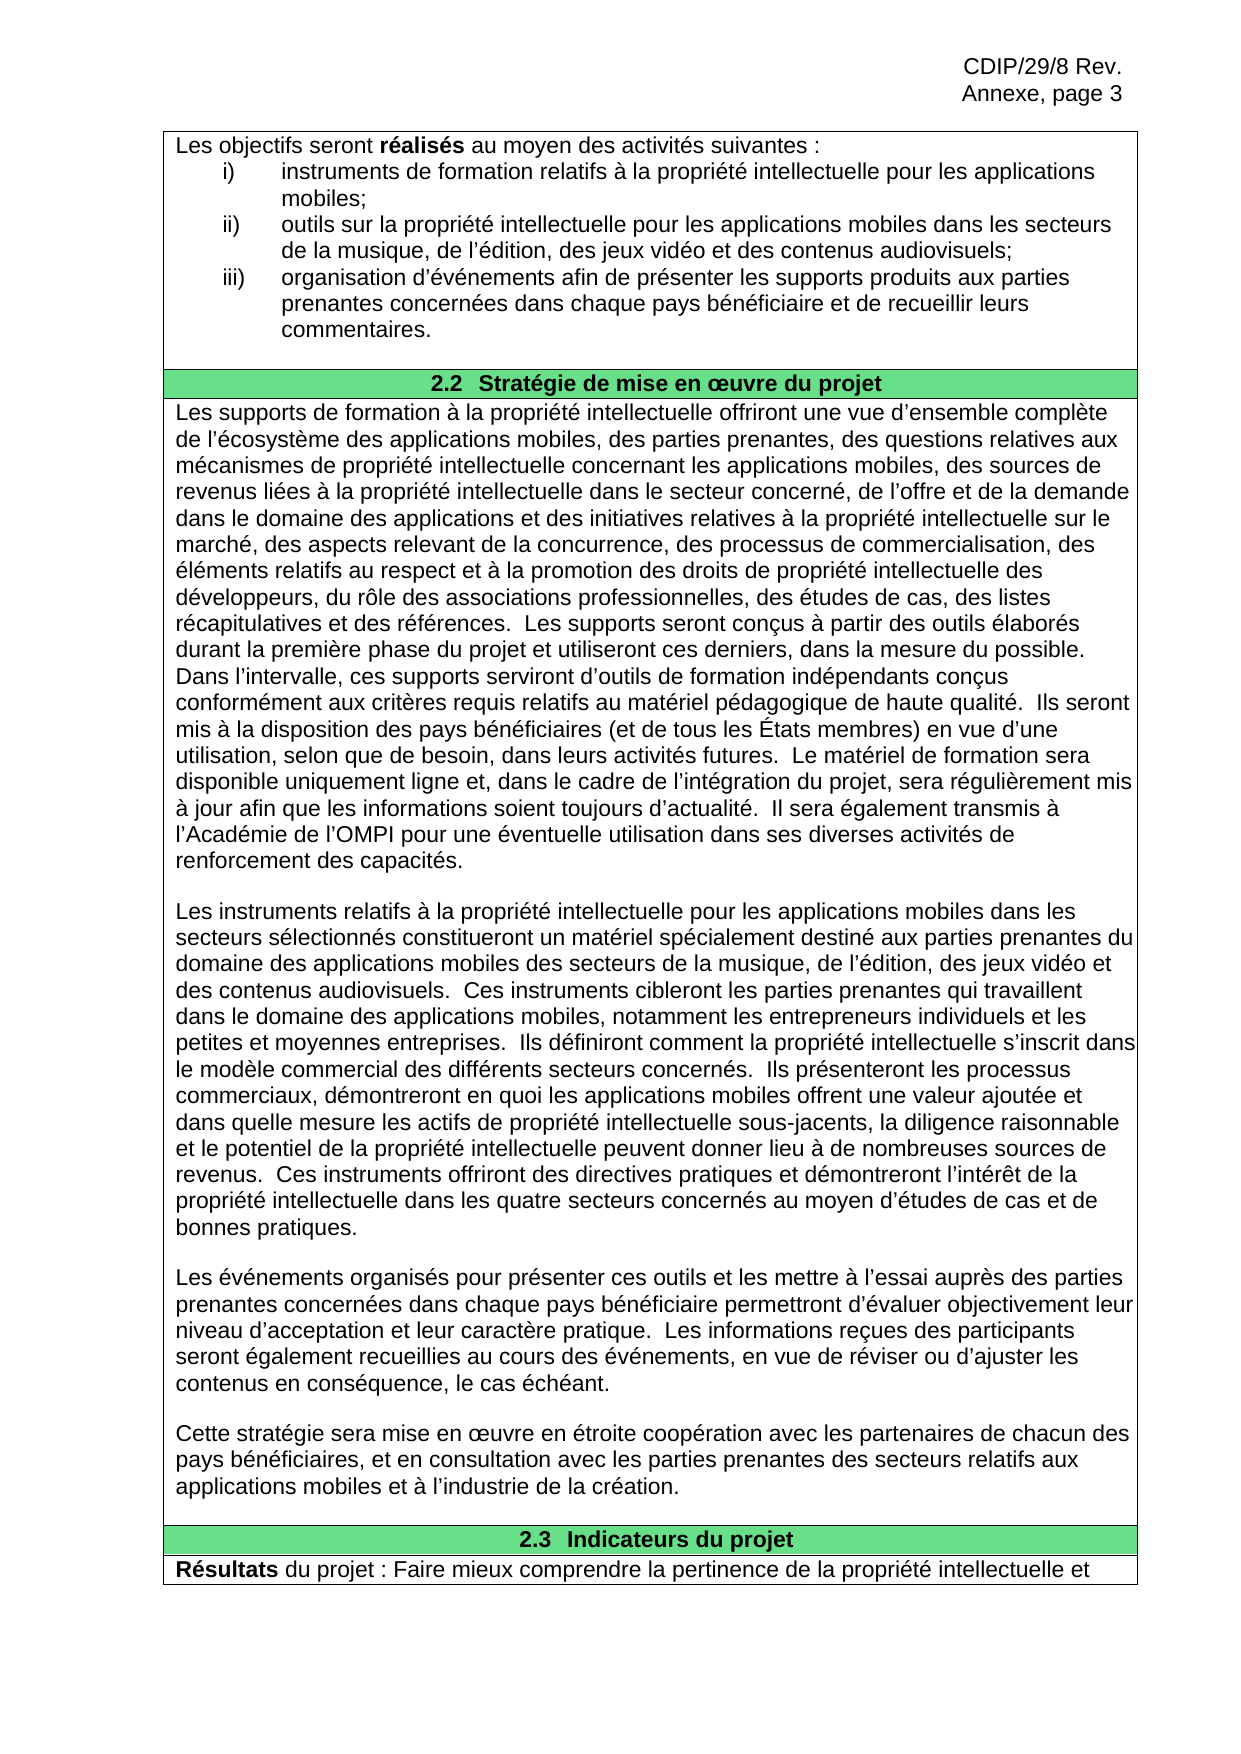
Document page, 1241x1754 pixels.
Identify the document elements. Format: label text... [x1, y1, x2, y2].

table_cell Les supports de formation à la propriété intellectuelle offriront une vue d’ensemble complète de l’écosystème des applications mobiles, des parties prenantes, des questions relatives aux mécanismes de propriété intellectuelle concernant les applications mobiles, des sources de revenus liées à la propriété intellectuelle dans le secteur concerné, de l’offre et de la demande dans le domaine des applications et des initiatives relatives à la propriété intellectuelle sur le marché, des aspects relevant de la concurrence, des processus de commercialisation, des éléments relatifs au respect et à la promotion des droits de propriété intellectuelle des développeurs, du rôle des associations professionnelles, des études de cas, des listes récapitulatives et des références. Les supports seront conçus à partir des outils élaborés durant la première phase du projet et utiliseront ces derniers, dans la mesure du possible. Dans l’intervalle, ces supports serviront d’outils de formation indépendants conçus conformément aux critères requis relatifs au matériel pédagogique de haute qualité. Ils seront mis à la disposition des pays bénéficiaires (et de tous les États membres) en vue d’une utilisation, selon que de besoin, dans leurs activités futures. Le matériel de formation sera disponible uniquement ligne et, dans le cadre de l’intégration du projet, sera régulièrement mis à jour afin que les informations soient toujours d’actualité. Il sera également transmis à l’Académie de l’OMPI pour une éventuelle utilisation dans ses diverses activités de renforcement des capacités. Les instruments relatifs à la propriété intellectuelle pour les applications mobiles dans les secteurs sélectionnés constitueront un matériel spécialement destiné aux parties prenantes du domaine des applications mobiles des secteurs de la musique, de l’édition, des jeux vidéo et des contenus audiovisuels. Ces instruments cibleront les parties prenantes qui travaillent dans le domaine des applications mobiles, notamment les entrepreneurs individuels et les petites et moyennes entreprises. Ils définiront comment la propriété intellectuelle s’inscrit dans le modèle commercial des différents secteurs concernés. Ils présenteront les processus commerciaux, démontreront en quoi les applications mobiles offrent une valeur ajoutée et dans quelle mesure les actifs de propriété intellectuelle sous-jacents, la diligence raisonnable et le potentiel de la propriété intellectuelle peuvent donner lieu à de nombreuses sources de revenus. Ces instruments offriront des directives pratiques et démontreront l’intérêt de la propriété intellectuelle dans les quatre secteurs concernés au moyen d’études de cas et de bonnes pratiques. Les événements organisés pour présenter ces outils et les mettre à l’essai auprès des parties prenantes concernées dans chaque pays bénéficiaire permettront d’évaluer objectivement leur niveau d’acceptation et leur caractère pratique. Les informations reçues des participants seront également recueillies au cours des événements, en vue de réviser ou d’ajuster les contenus en conséquence, le cas échéant. Cette stratégie sera mise en œuvre en étroite coopération avec les partenaires de chacun des pays bénéficiaires, et en consultation avec les parties prenantes des secteurs relatifs aux applications mobiles et à l’industrie de la création. [164, 399, 1137, 1525]
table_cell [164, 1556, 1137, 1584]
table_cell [164, 132, 1137, 369]
table_cell 2.3 Indicateurs du projet [164, 1526, 1137, 1554]
table_cell 2.2 Stratégie de mise en œuvre du projet [164, 370, 1137, 398]
